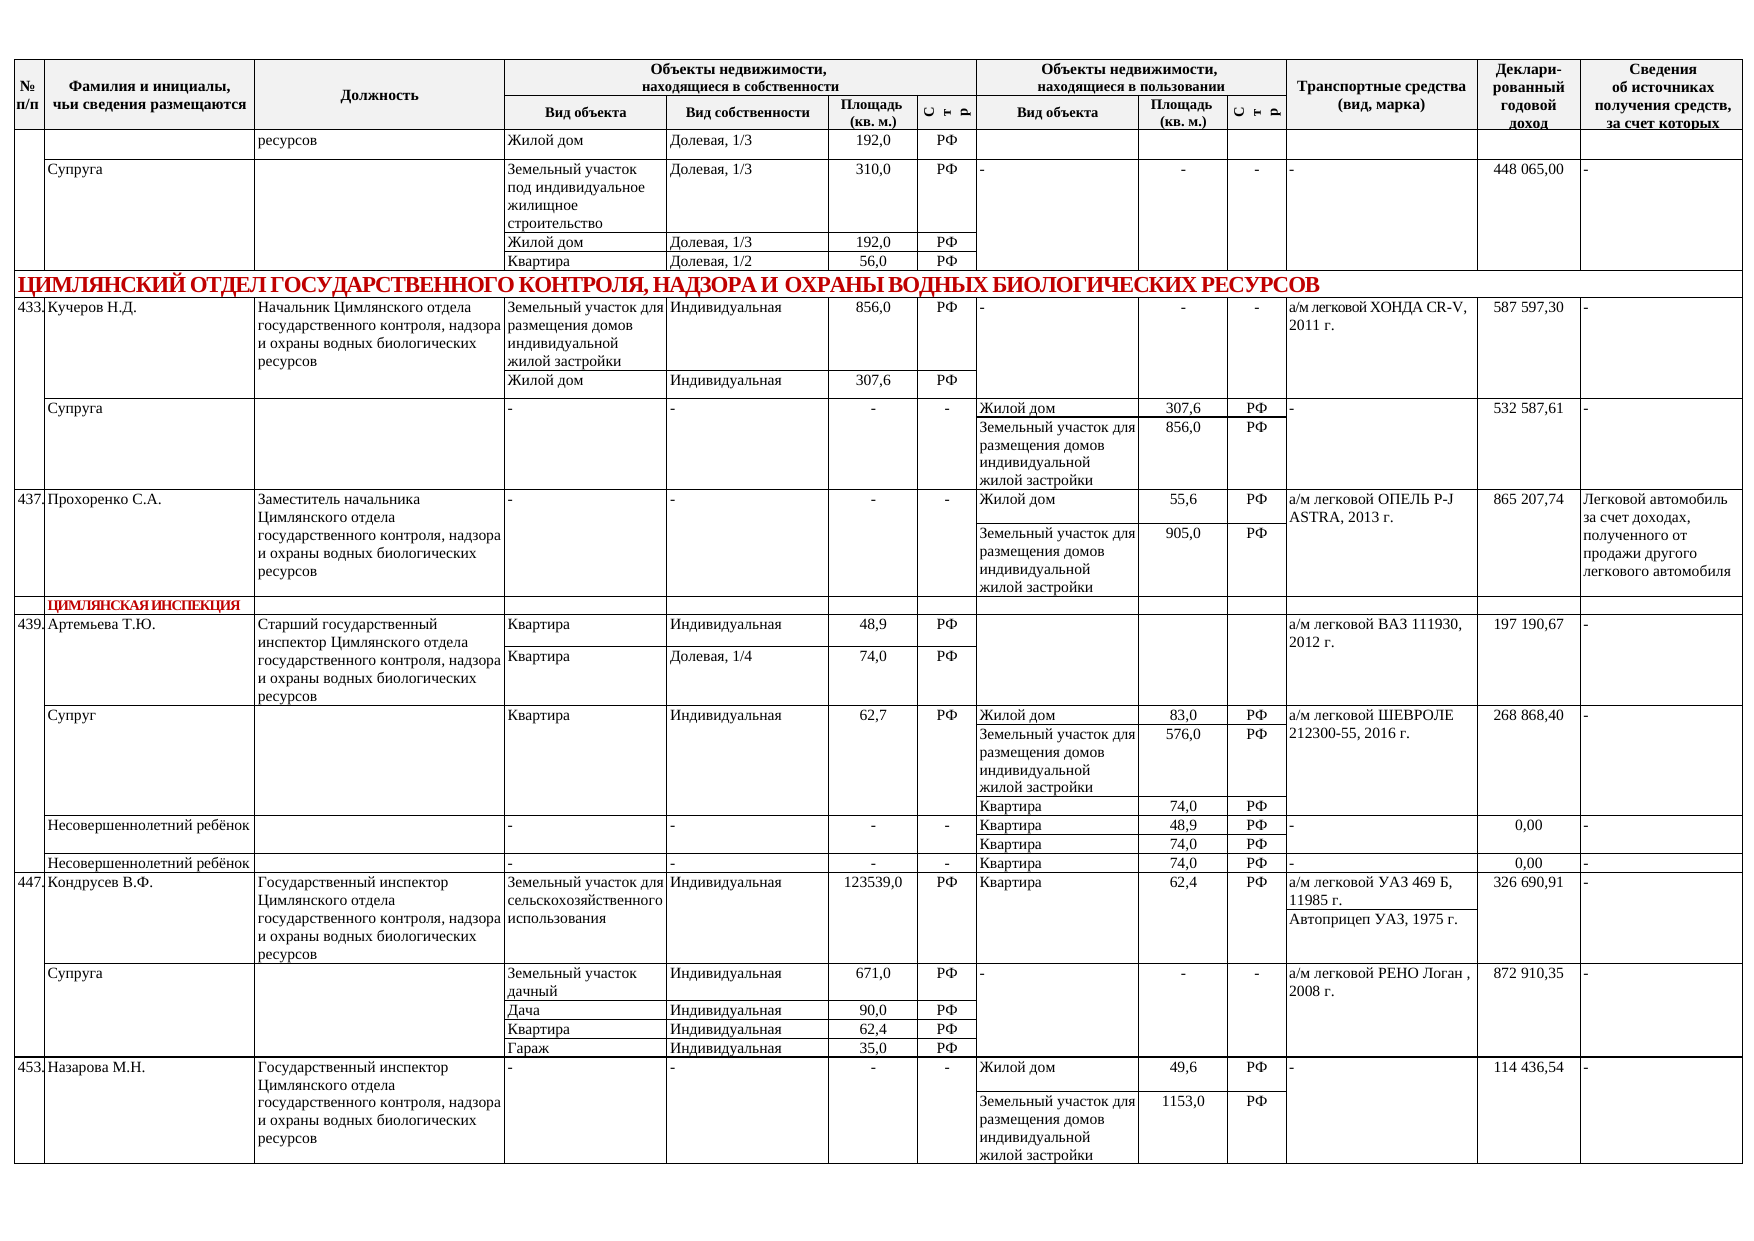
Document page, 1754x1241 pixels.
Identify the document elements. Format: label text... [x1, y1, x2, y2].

table_header Фамилия и инициалы, чьи сведения размещаются [45, 60, 254, 129]
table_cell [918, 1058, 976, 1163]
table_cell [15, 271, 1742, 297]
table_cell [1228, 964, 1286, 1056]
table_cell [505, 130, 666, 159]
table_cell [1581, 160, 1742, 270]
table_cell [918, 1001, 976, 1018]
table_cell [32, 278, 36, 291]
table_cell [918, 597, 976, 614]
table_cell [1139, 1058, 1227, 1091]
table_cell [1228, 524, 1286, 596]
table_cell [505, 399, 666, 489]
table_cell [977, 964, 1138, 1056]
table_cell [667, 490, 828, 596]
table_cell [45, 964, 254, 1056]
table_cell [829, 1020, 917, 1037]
table_cell Вид объекта [977, 96, 1138, 129]
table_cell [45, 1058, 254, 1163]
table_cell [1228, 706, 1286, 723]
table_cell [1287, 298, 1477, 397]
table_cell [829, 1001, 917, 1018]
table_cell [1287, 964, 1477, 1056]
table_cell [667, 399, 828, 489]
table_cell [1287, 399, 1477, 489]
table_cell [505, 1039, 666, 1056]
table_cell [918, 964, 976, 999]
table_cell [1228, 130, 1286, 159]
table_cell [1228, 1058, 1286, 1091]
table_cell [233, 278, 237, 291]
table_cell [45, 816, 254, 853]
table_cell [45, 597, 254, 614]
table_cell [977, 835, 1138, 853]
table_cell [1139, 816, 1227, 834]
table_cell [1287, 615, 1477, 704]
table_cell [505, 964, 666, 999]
table_cell Страна расположения [918, 96, 976, 129]
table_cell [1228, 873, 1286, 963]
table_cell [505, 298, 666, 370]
table_cell Вид объекта [505, 96, 666, 129]
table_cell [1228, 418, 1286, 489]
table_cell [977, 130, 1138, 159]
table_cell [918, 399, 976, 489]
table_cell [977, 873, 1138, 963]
table_header Объекты недвижимости, находящиеся в пользовании [977, 60, 1286, 95]
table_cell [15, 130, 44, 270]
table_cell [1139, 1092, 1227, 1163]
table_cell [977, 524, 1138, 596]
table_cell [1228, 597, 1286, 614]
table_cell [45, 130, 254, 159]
table_header № п/п [15, 60, 44, 129]
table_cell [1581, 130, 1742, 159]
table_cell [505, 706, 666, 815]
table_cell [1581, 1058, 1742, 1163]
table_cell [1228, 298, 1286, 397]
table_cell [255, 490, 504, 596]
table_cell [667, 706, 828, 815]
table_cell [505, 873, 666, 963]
table_cell Площадь (кв. м.) [829, 96, 917, 129]
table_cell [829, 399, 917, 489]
table_cell Площадь (кв. м.) [1139, 96, 1227, 129]
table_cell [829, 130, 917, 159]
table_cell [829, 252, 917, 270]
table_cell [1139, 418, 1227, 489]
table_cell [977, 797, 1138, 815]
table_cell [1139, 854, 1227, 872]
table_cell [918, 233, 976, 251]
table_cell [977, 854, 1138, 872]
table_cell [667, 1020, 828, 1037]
table_cell Страна расположения [1228, 96, 1286, 129]
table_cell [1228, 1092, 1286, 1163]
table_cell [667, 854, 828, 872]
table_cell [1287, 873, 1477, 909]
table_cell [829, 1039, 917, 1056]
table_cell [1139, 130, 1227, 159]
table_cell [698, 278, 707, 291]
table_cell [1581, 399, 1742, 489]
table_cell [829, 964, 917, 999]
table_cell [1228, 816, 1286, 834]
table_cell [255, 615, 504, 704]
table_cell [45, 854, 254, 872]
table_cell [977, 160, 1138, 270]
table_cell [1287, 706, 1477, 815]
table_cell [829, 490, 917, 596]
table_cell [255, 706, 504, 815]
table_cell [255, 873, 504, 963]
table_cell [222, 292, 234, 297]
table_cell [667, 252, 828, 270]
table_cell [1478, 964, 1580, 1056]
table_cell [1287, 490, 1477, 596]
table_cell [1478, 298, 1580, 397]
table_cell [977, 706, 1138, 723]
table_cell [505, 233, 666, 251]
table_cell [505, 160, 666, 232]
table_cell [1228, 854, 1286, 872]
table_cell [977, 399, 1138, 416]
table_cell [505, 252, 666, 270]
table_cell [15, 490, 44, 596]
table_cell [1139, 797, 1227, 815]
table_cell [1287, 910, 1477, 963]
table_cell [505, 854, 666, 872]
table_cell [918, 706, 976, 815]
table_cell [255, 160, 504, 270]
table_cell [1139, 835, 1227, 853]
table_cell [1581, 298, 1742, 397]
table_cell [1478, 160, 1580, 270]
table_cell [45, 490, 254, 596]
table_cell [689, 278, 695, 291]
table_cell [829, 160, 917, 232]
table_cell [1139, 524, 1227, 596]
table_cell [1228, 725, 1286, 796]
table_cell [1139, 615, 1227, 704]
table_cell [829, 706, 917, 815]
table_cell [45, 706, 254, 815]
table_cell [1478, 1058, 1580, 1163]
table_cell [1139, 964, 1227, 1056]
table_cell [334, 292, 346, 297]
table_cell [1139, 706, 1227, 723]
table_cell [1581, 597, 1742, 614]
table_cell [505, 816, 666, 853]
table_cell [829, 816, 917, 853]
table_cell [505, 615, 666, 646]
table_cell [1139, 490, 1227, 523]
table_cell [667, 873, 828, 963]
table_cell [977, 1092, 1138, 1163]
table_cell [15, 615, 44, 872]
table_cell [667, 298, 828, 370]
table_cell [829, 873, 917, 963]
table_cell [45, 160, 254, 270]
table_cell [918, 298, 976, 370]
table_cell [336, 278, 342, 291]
table_header Сведения об источниках получения средств, за счет которых совершена сделка (вид приобретен-ного имущества, источник) [1581, 60, 1742, 129]
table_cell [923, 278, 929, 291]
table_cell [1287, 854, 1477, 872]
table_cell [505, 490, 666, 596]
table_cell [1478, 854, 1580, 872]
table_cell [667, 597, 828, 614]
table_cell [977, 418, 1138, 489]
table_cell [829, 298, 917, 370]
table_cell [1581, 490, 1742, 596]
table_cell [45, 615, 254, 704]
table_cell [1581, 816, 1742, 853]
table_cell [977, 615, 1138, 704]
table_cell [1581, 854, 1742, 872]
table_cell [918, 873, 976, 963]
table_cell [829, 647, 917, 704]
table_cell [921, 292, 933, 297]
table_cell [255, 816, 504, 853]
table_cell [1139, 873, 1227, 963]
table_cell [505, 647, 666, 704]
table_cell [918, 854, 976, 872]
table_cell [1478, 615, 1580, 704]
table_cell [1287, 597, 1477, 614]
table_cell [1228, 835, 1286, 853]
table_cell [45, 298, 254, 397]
table_header Деклари-рованный годовой доход (руб.) [1478, 60, 1580, 129]
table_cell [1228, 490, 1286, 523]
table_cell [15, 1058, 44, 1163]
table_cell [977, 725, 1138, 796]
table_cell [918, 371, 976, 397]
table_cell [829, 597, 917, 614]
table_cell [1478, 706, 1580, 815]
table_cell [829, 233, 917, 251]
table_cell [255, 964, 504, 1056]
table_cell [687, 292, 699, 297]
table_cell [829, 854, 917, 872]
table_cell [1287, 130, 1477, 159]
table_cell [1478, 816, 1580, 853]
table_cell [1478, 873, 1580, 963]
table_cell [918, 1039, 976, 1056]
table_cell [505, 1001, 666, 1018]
table_header Объекты недвижимости, находящиеся в собственности [505, 60, 976, 95]
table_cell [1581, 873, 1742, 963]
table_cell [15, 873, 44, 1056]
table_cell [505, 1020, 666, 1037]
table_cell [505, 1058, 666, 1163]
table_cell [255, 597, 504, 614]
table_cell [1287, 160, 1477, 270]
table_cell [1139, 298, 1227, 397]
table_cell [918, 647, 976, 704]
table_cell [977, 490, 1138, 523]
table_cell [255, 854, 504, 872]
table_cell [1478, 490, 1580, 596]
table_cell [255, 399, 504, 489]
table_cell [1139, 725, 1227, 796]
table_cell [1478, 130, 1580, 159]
table_header Должность [255, 60, 504, 129]
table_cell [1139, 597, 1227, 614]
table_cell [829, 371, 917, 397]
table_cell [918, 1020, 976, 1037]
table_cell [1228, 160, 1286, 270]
table_header Транспортные средства (вид, марка) [1287, 60, 1477, 129]
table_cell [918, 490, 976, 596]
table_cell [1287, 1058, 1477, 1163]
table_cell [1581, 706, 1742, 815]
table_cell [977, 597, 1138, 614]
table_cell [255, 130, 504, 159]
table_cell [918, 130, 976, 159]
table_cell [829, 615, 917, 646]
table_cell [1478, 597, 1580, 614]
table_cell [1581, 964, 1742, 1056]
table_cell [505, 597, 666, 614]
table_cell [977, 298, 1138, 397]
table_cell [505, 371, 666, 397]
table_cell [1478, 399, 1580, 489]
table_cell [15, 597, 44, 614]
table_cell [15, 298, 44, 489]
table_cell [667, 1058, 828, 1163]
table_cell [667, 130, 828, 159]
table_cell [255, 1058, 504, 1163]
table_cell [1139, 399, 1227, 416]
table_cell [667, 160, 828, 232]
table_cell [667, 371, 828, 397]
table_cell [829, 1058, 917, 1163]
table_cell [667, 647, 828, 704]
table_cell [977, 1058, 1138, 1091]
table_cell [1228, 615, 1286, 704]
table_cell Вид собственности [667, 96, 828, 129]
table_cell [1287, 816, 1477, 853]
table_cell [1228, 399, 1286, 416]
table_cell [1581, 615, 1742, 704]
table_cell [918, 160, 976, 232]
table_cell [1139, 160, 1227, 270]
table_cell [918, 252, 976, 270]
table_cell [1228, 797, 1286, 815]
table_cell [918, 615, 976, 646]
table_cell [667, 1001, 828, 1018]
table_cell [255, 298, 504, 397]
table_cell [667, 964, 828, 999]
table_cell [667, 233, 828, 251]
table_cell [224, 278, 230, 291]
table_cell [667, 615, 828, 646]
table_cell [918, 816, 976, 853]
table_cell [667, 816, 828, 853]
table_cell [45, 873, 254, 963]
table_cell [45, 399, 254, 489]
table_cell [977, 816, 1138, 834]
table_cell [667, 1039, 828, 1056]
